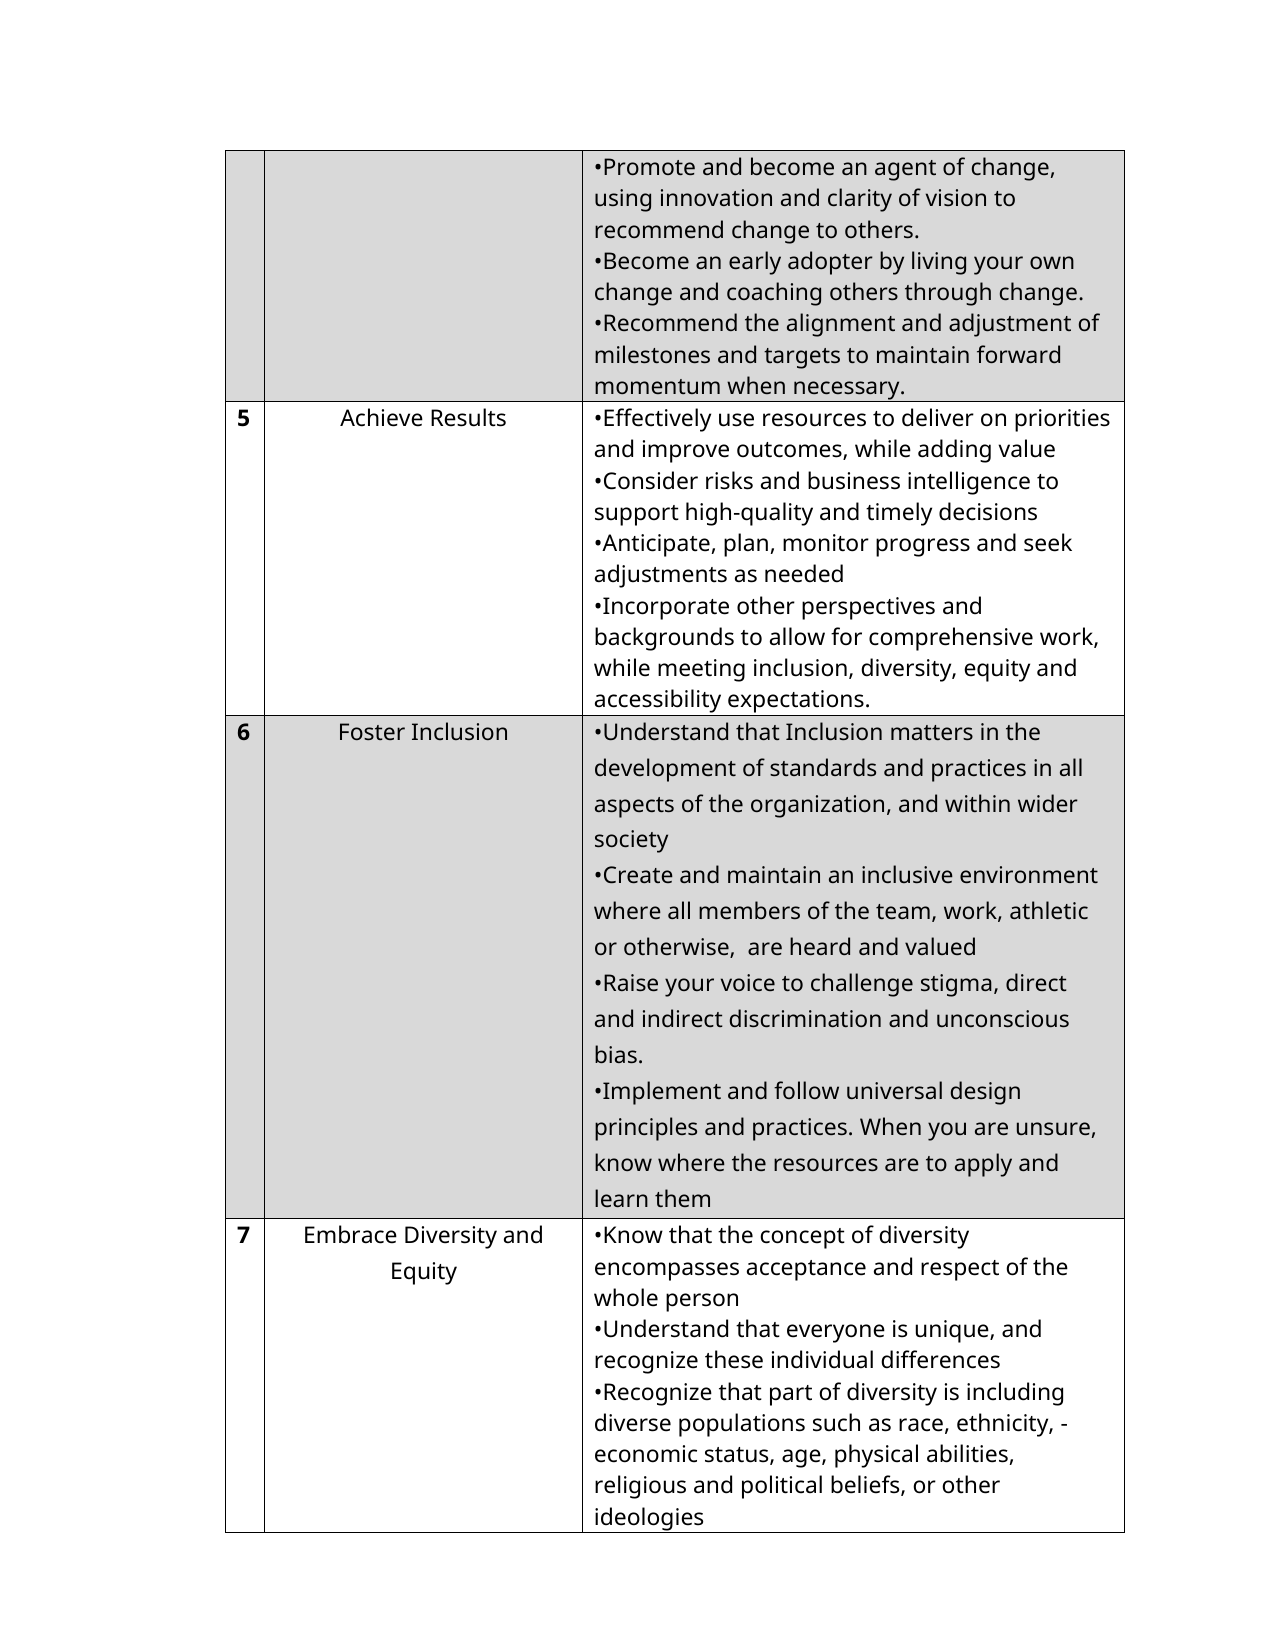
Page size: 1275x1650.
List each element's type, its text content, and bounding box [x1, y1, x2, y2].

table_cell •Understand that Inclusion matters in the development of standards and practices in all aspects of the organization, and within wider society •Create and maintain an inclusive environment where all members of the team, work, athletic or otherwise, are heard and valued •Raise your voice to challenge stigma, direct and indirect discrimination and unconscious bias. •Implement and follow universal design principles and practices. When you are unsure, know where the resources are to apply and learn them [583, 716, 1124, 1218]
table_cell 5 [226, 402, 264, 714]
table_cell Foster Inclusion [265, 716, 582, 1218]
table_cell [265, 1219, 582, 1532]
table_cell Achieve Results [265, 402, 582, 714]
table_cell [583, 151, 1124, 401]
table_cell •Effectively use resources to deliver on priorities and improve outcomes, while adding value •Consider risks and business intelligence to support high-quality and timely decisions •Anticipate, plan, monitor progress and seek adjustments as needed •Incorporate other perspectives and backgrounds to allow for comprehensive work, while meeting inclusion, diversity, equity and accessibility expectations. [583, 402, 1124, 714]
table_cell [583, 1219, 1124, 1532]
table_cell 4 [226, 151, 264, 401]
table_cell 7 [226, 1219, 264, 1532]
table_cell 6 [226, 716, 264, 1218]
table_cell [265, 151, 582, 401]
